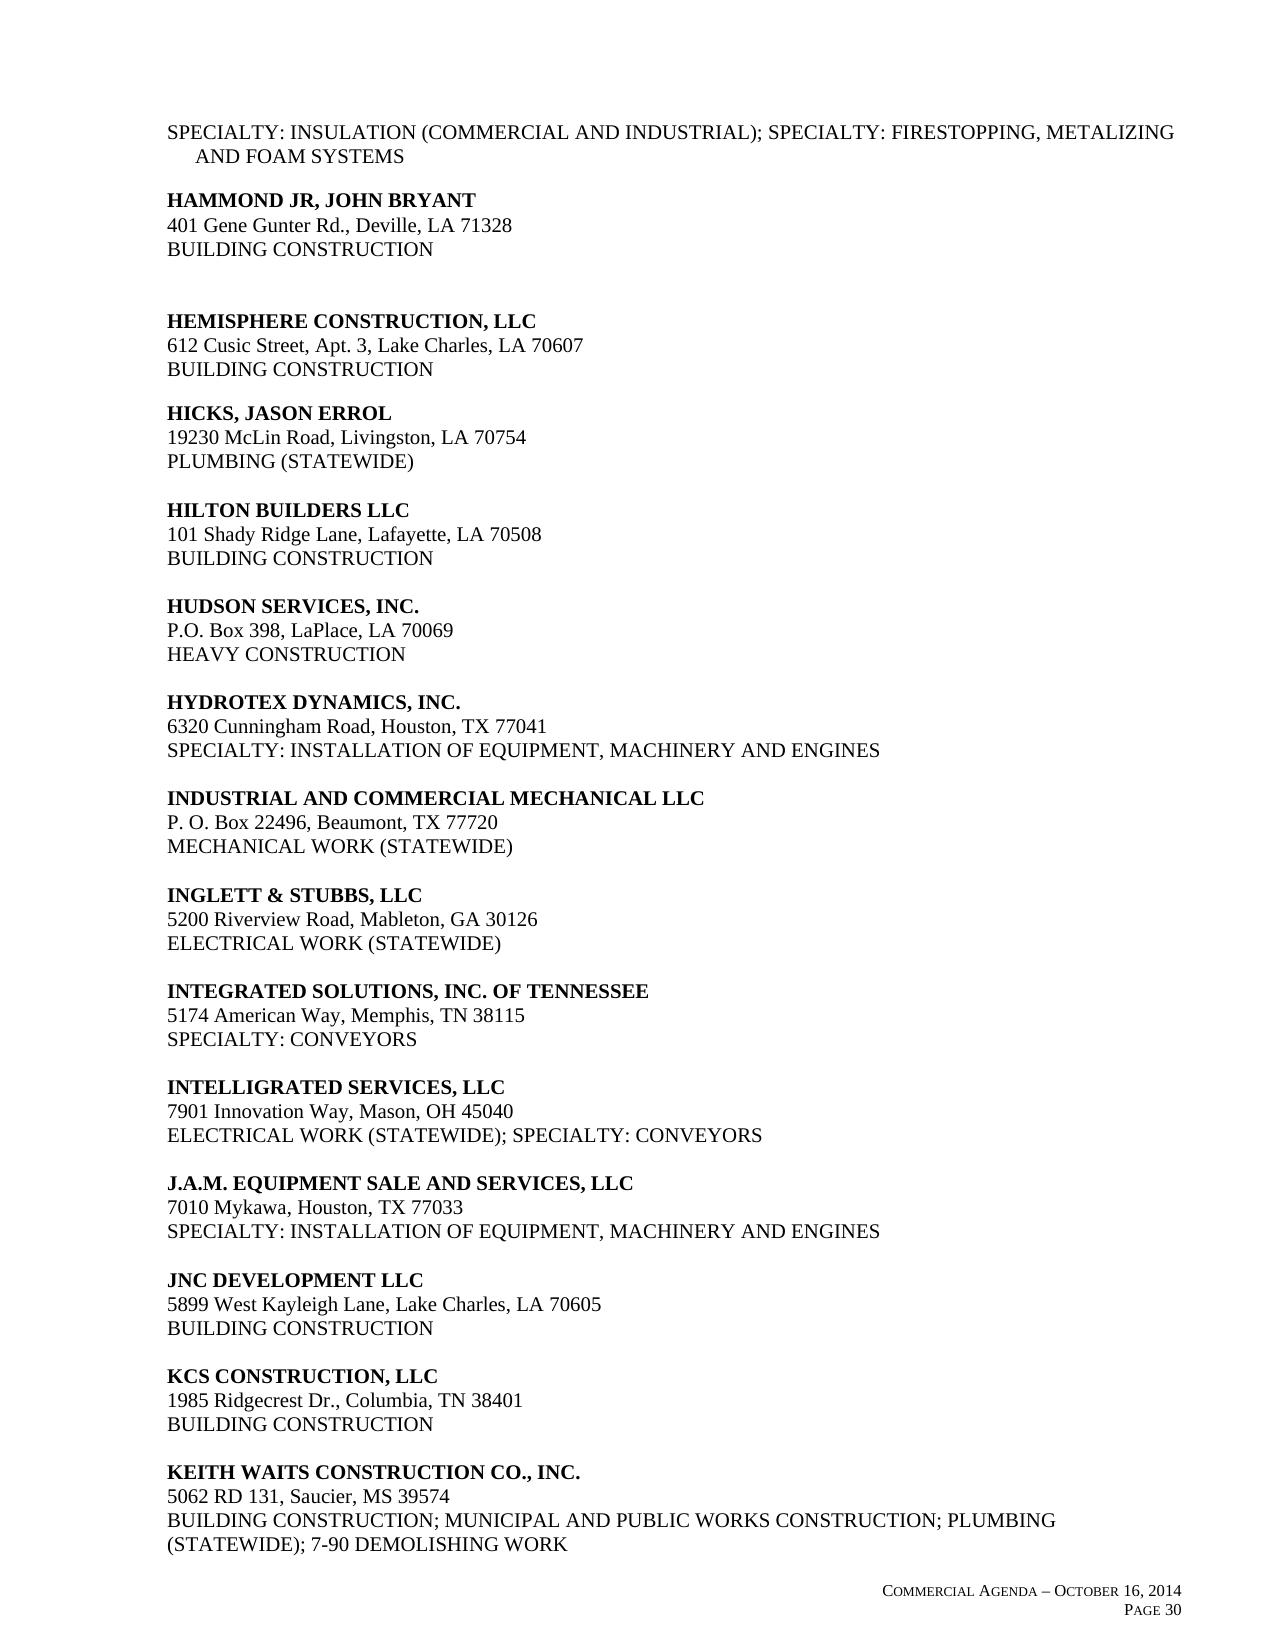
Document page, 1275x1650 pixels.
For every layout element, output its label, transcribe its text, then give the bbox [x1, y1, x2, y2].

text ELECTRICAL WORK (STATEWIDE); SPECIALTY: CONVEYORS [167, 1123, 1181, 1147]
text INTELLIGRATED SERVICES, LLC 7901 Innovation Way, Mason, OH 45040 [167, 1075, 1181, 1123]
text KEITH WAITS CONSTRUCTION CO., INC. 5062 RD 131, Saucier, MS 39574 [167, 1460, 1181, 1508]
text SPECIALTY: CONVEYORS [167, 1027, 1181, 1051]
text PLUMBING (STATEWIDE) [167, 449, 1181, 473]
text INTEGRATED SOLUTIONS, INC. OF TENNESSEE 5174 American Way, Memphis, TN 38115 [167, 979, 1181, 1027]
text HEAVY CONSTRUCTION [167, 642, 1181, 666]
text INGLETT & STUBBS, LLC 5200 Riverview Road, Mableton, GA 30126 [167, 882, 1181, 931]
text BUILDING CONSTRUCTION [167, 1412, 1181, 1436]
text HUDSON SERVICES, INC. P.O. Box 398, LaPlace, LA 70069 [167, 594, 1181, 642]
text HYDROTEX DYNAMICS, INC. 6320 Cunningham Road, Houston, TX 77041 [167, 690, 1181, 738]
text INDUSTRIAL AND COMMERCIAL MECHANICAL LLC P. O. Box 22496, Beaumont, TX 77720 [167, 786, 1181, 834]
text HICKS, JASON ERROL 19230 McLin Road, Livingston, LA 70754 [167, 401, 1181, 449]
text KCS CONSTRUCTION, LLC 1985 Ridgecrest Dr., Columbia, TN 38401 [167, 1364, 1181, 1412]
text SPECIALTY: INSTALLATION OF EQUIPMENT, MACHINERY AND ENGINES [167, 1219, 1181, 1243]
text HAMMOND JR, JOHN BRYANT 401 Gene Gunter Rd., Deville, LA 71328 [167, 188, 1181, 237]
text ELECTRICAL WORK (STATEWIDE) [167, 931, 1181, 955]
text BUILDING CONSTRUCTION [167, 357, 1181, 381]
text HEMISPHERE CONSTRUCTION, LLC 612 Cusic Street, Apt. 3, Lake Charles, LA 70607 [167, 309, 1181, 357]
text BUILDING CONSTRUCTION [167, 237, 1181, 261]
text MECHANICAL WORK (STATEWIDE) [167, 834, 1181, 858]
text BUILDING CONSTRUCTION [167, 546, 1181, 570]
text BUILDING CONSTRUCTION [167, 1316, 1181, 1340]
text JNC DEVELOPMENT LLC 5899 West Kayleigh Lane, Lake Charles, LA 70605 [167, 1267, 1181, 1316]
text HILTON BUILDERS LLC 101 Shady Ridge Lane, Lafayette, LA 70508 [167, 497, 1181, 546]
text BUILDING CONSTRUCTION; MUNICIPAL AND PUBLIC WORKS CONSTRUCTION; PLUMBING (STATEWIDE); 7-90 DEMOLISHING WORK [167, 1508, 1181, 1556]
text SPECIALTY: INSTALLATION OF EQUIPMENT, MACHINERY AND ENGINES [167, 738, 1181, 762]
text J.A.M. EQUIPMENT SALE AND SERVICES, LLC 7010 Mykawa, Houston, TX 77033 [167, 1171, 1181, 1219]
text SPECIALTY: INSULATION (COMMERCIAL AND INDUSTRIAL); SPECIALTY: FIRESTOPPING, METALIZING AND FOAM SYSTEMS [167, 120, 1181, 168]
